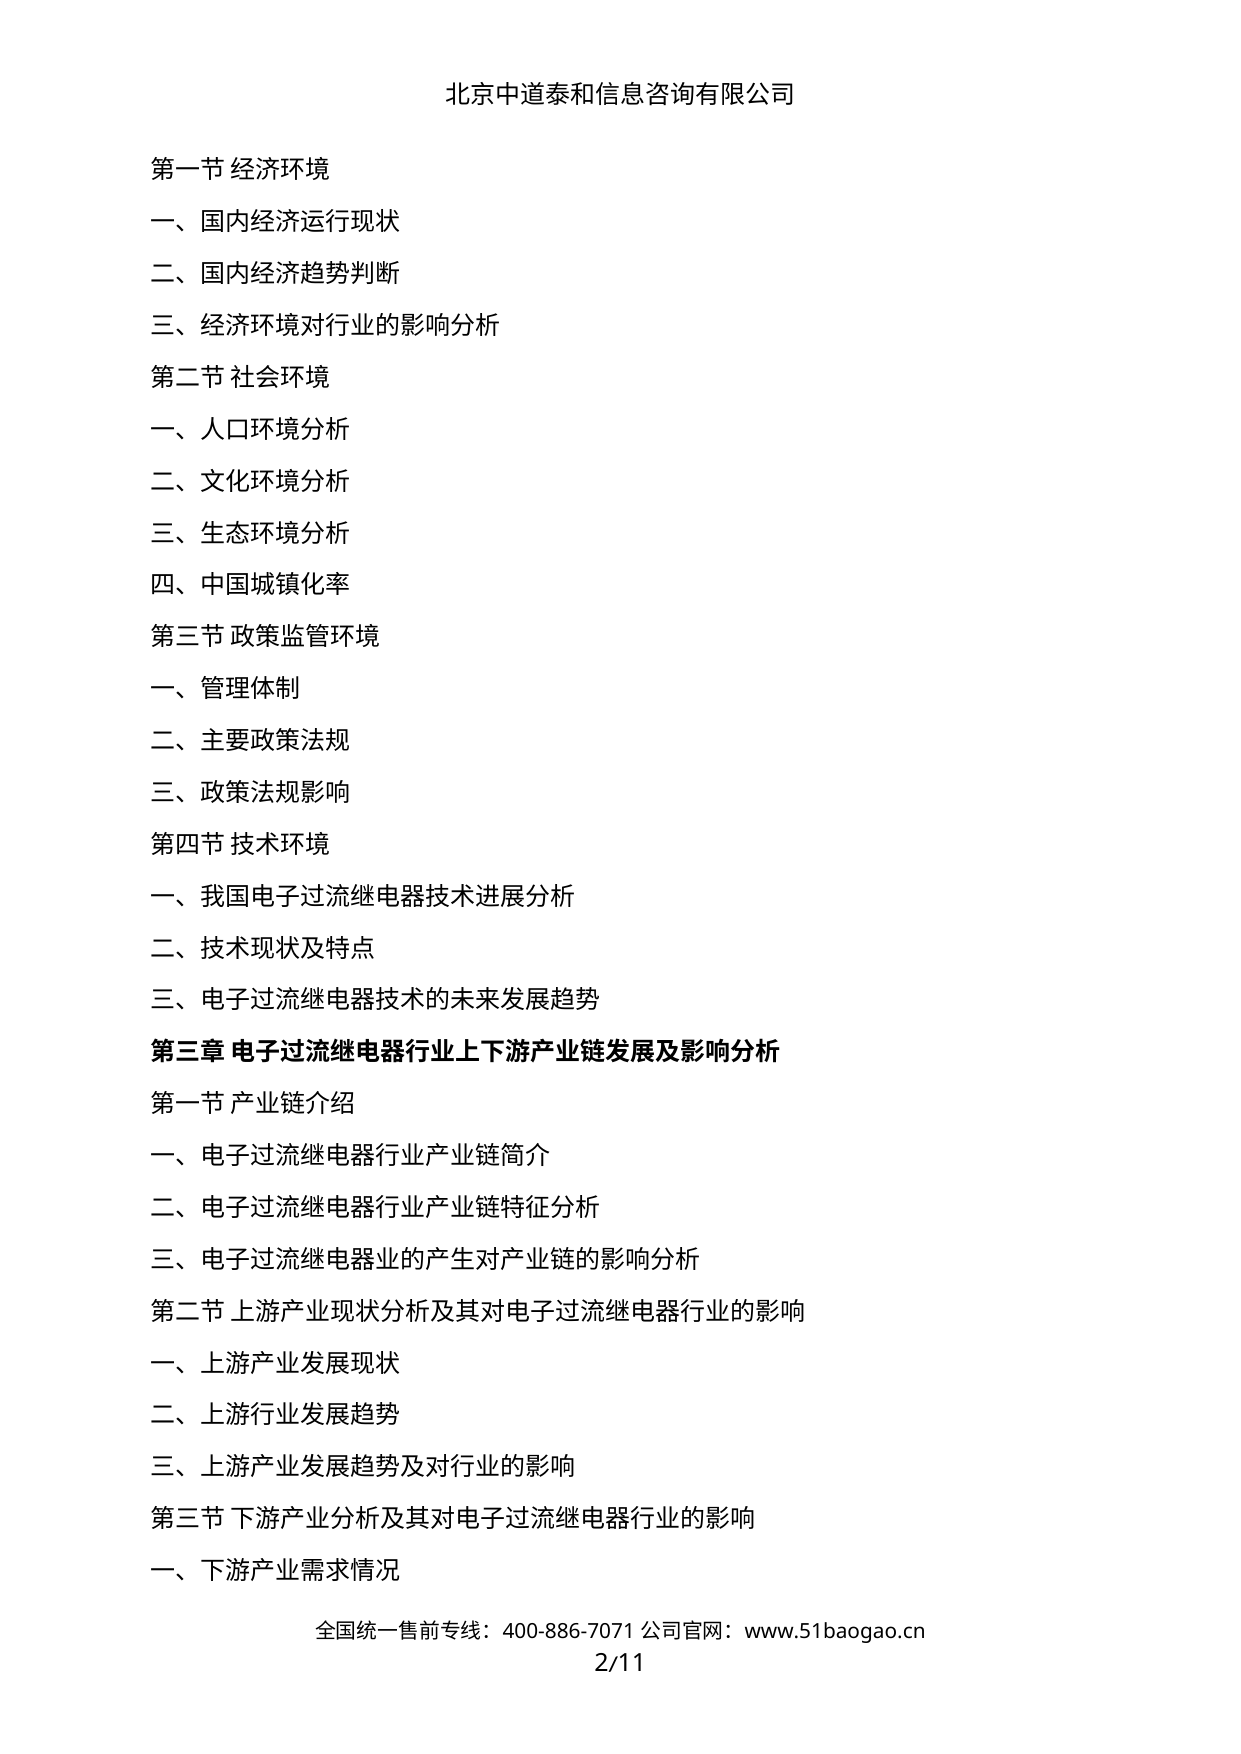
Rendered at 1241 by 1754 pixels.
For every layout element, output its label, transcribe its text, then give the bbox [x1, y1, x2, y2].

text 一、下游产业需求情况 [150, 1551, 1090, 1587]
text 三、电子过流继电器业的产生对产业链的影响分析 [150, 1239, 1090, 1276]
text 第一节 经济环境 [150, 150, 1090, 186]
text 三、电子过流继电器技术的未来发展趋势 [150, 980, 1090, 1016]
text 第四节 技术环境 [150, 824, 1090, 861]
text 二、上游行业发展趋势 [150, 1395, 1090, 1431]
text 三、政策法规影响 [150, 772, 1090, 809]
text 二、技术现状及特点 [150, 928, 1090, 964]
text 三、经济环境对行业的影响分析 [150, 306, 1090, 342]
text 第三章 电子过流继电器行业上下游产业链发展及影响分析 [150, 1032, 1090, 1068]
text 四、中国城镇化率 [150, 565, 1090, 601]
text 一、我国电子过流继电器技术进展分析 [150, 876, 1090, 912]
text 第二节 上游产业现状分析及其对电子过流继电器行业的影响 [150, 1291, 1090, 1327]
text 一、人口环境分析 [150, 409, 1090, 446]
text 一、电子过流继电器行业产业链简介 [150, 1136, 1090, 1172]
text 二、电子过流继电器行业产业链特征分析 [150, 1187, 1090, 1224]
text 二、主要政策法规 [150, 721, 1090, 757]
text 二、文化环境分析 [150, 461, 1090, 497]
text 二、国内经济趋势判断 [150, 254, 1090, 290]
text 第一节 产业链介绍 [150, 1084, 1090, 1120]
text 第三节 下游产业分析及其对电子过流继电器行业的影响 [150, 1499, 1090, 1535]
text 一、上游产业发展现状 [150, 1343, 1090, 1379]
text 一、管理体制 [150, 669, 1090, 705]
text 第三节 政策监管环境 [150, 617, 1090, 653]
text 三、生态环境分析 [150, 513, 1090, 549]
text 三、上游产业发展趋势及对行业的影响 [150, 1447, 1090, 1483]
text 第二节 社会环境 [150, 357, 1090, 394]
text 一、国内经济运行现状 [150, 202, 1090, 238]
